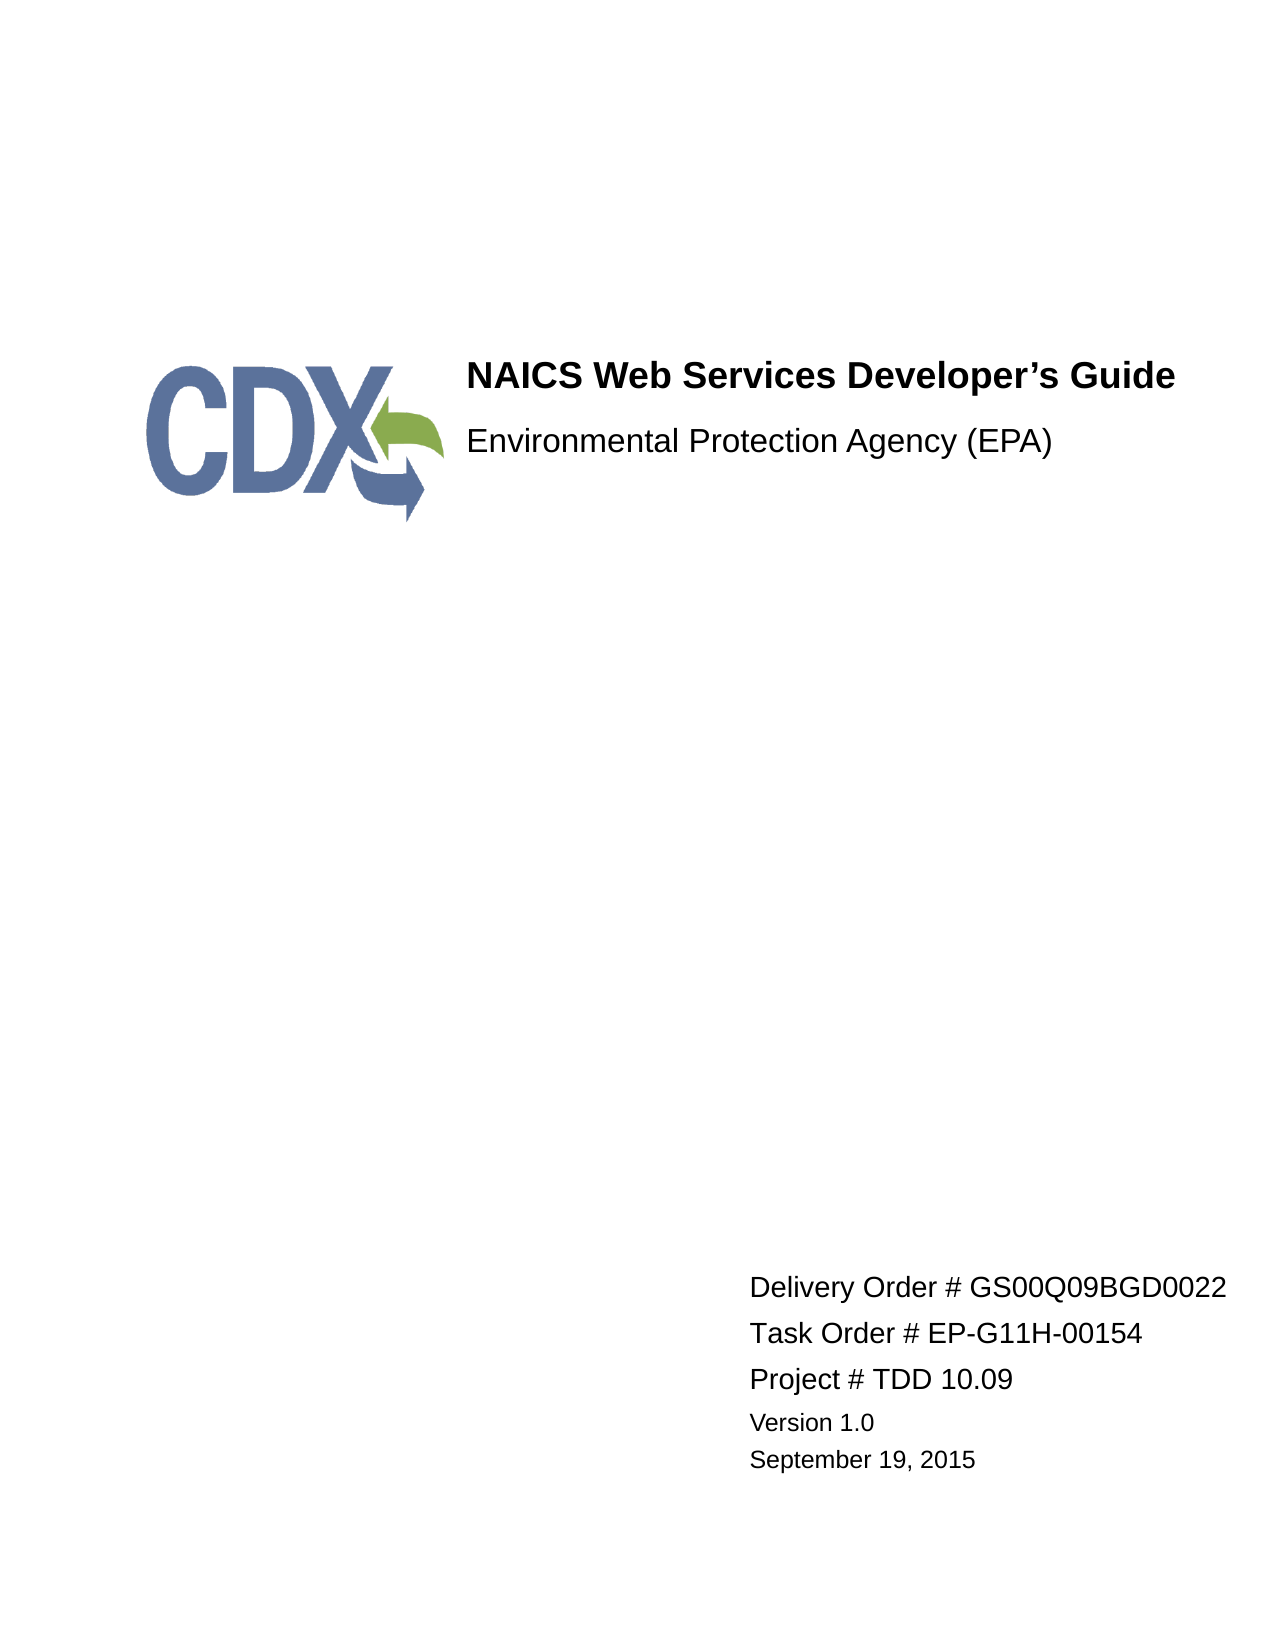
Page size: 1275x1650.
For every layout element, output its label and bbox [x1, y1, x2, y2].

picture [112, 315, 476, 553]
